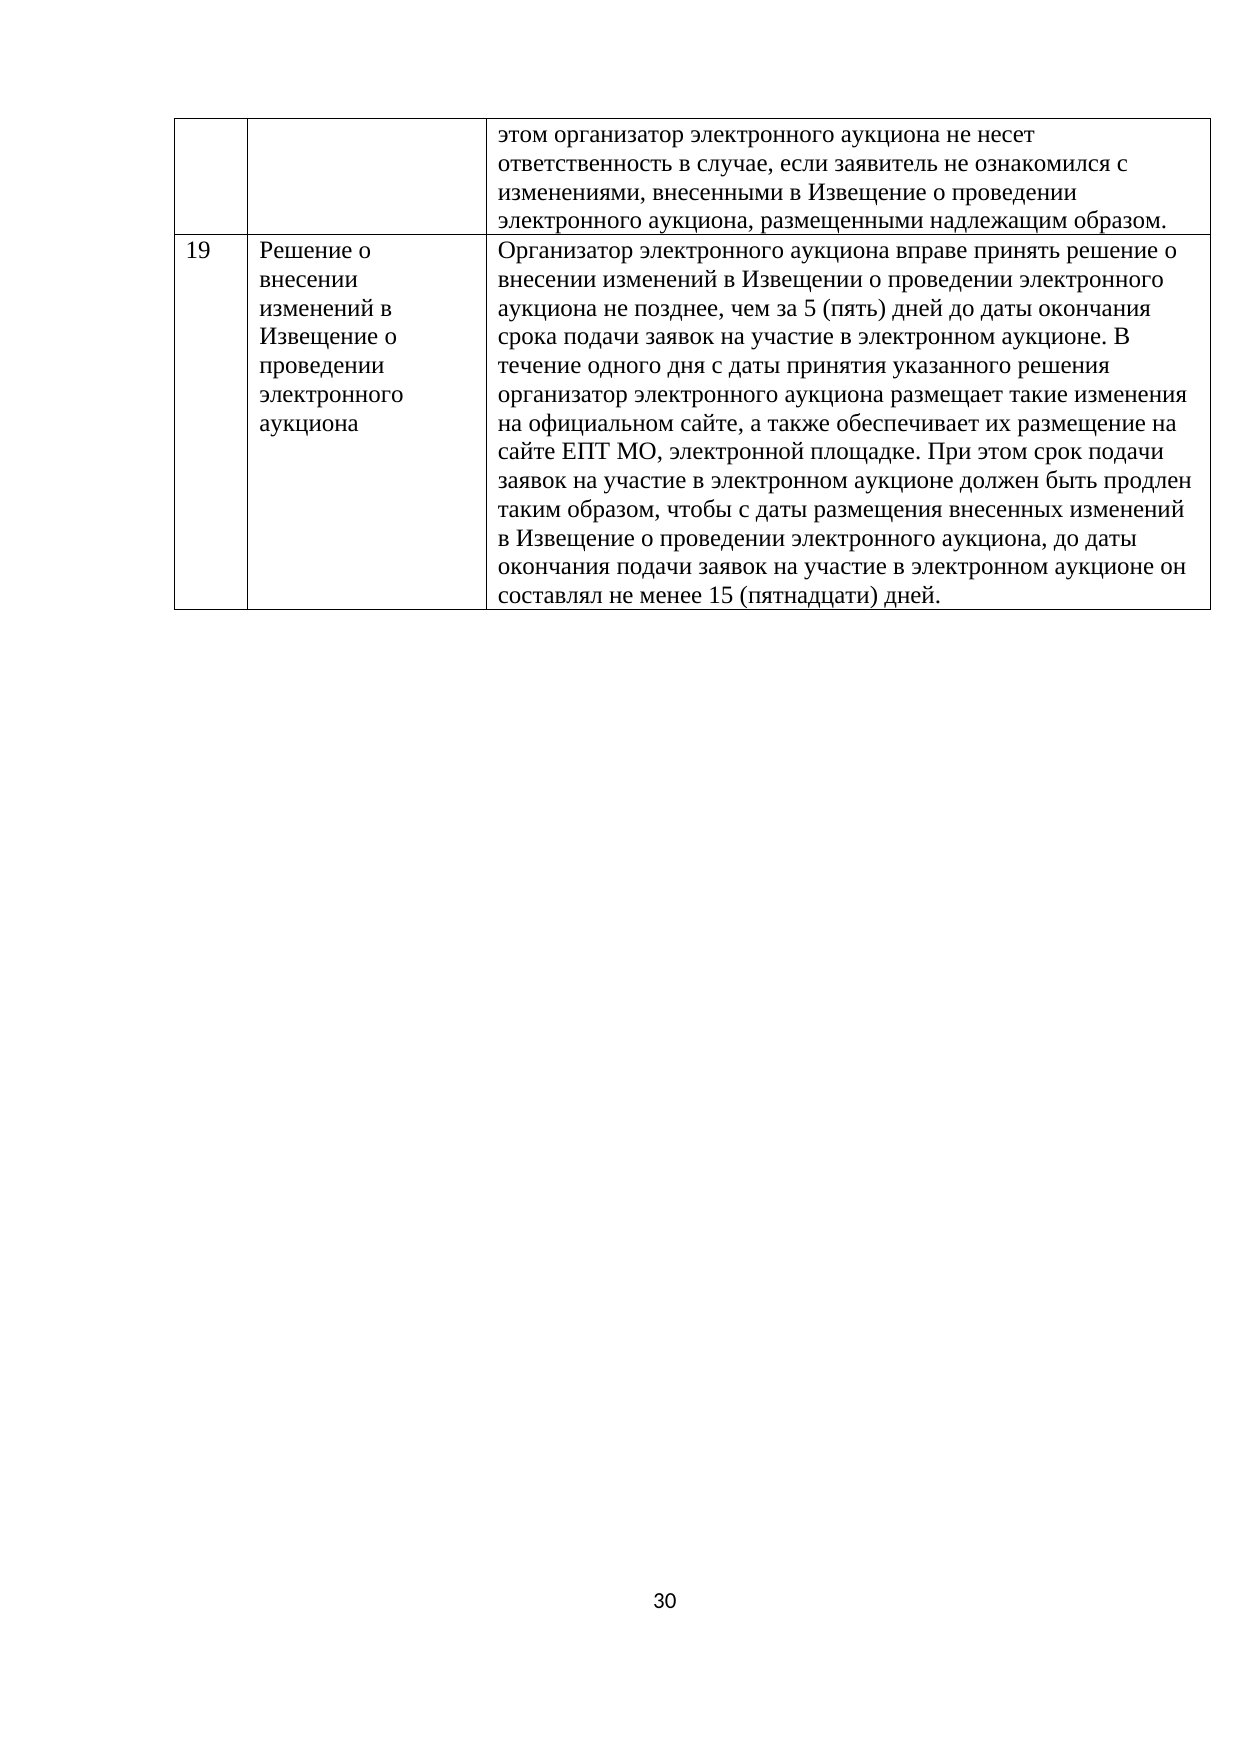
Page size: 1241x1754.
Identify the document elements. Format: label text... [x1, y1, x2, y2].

table_cell Организатор электронного аукциона вправе принять решение о внесении изменений в Извещении о проведении электронного аукциона не позднее, чем за 5 (пять) дней до даты окончания срока подачи заявок на участие в электронном аукционе. В течение одного дня с даты принятия указанного решения организатор электронного аукциона размещает такие изменения на официальном сайте, а также обеспечивает их размещение на сайте ЕПТ МО, электронной площадке. При этом срок подачи заявок на участие в электронном аукционе должен быть продлен таким образом, чтобы с даты размещения внесенных изменений в Извещение о проведении электронного аукциона, до даты окончания подачи заявок на участие в электронном аукционе он составлял не менее 15 (пятнадцати) дней. [487, 235, 1210, 609]
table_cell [487, 119, 1210, 234]
table_cell 18 [175, 119, 247, 234]
table_cell Решение о внесении изменений в Извещение о проведении электронного аукциона [248, 235, 486, 609]
table_cell 19 [175, 235, 247, 609]
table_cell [248, 119, 486, 234]
